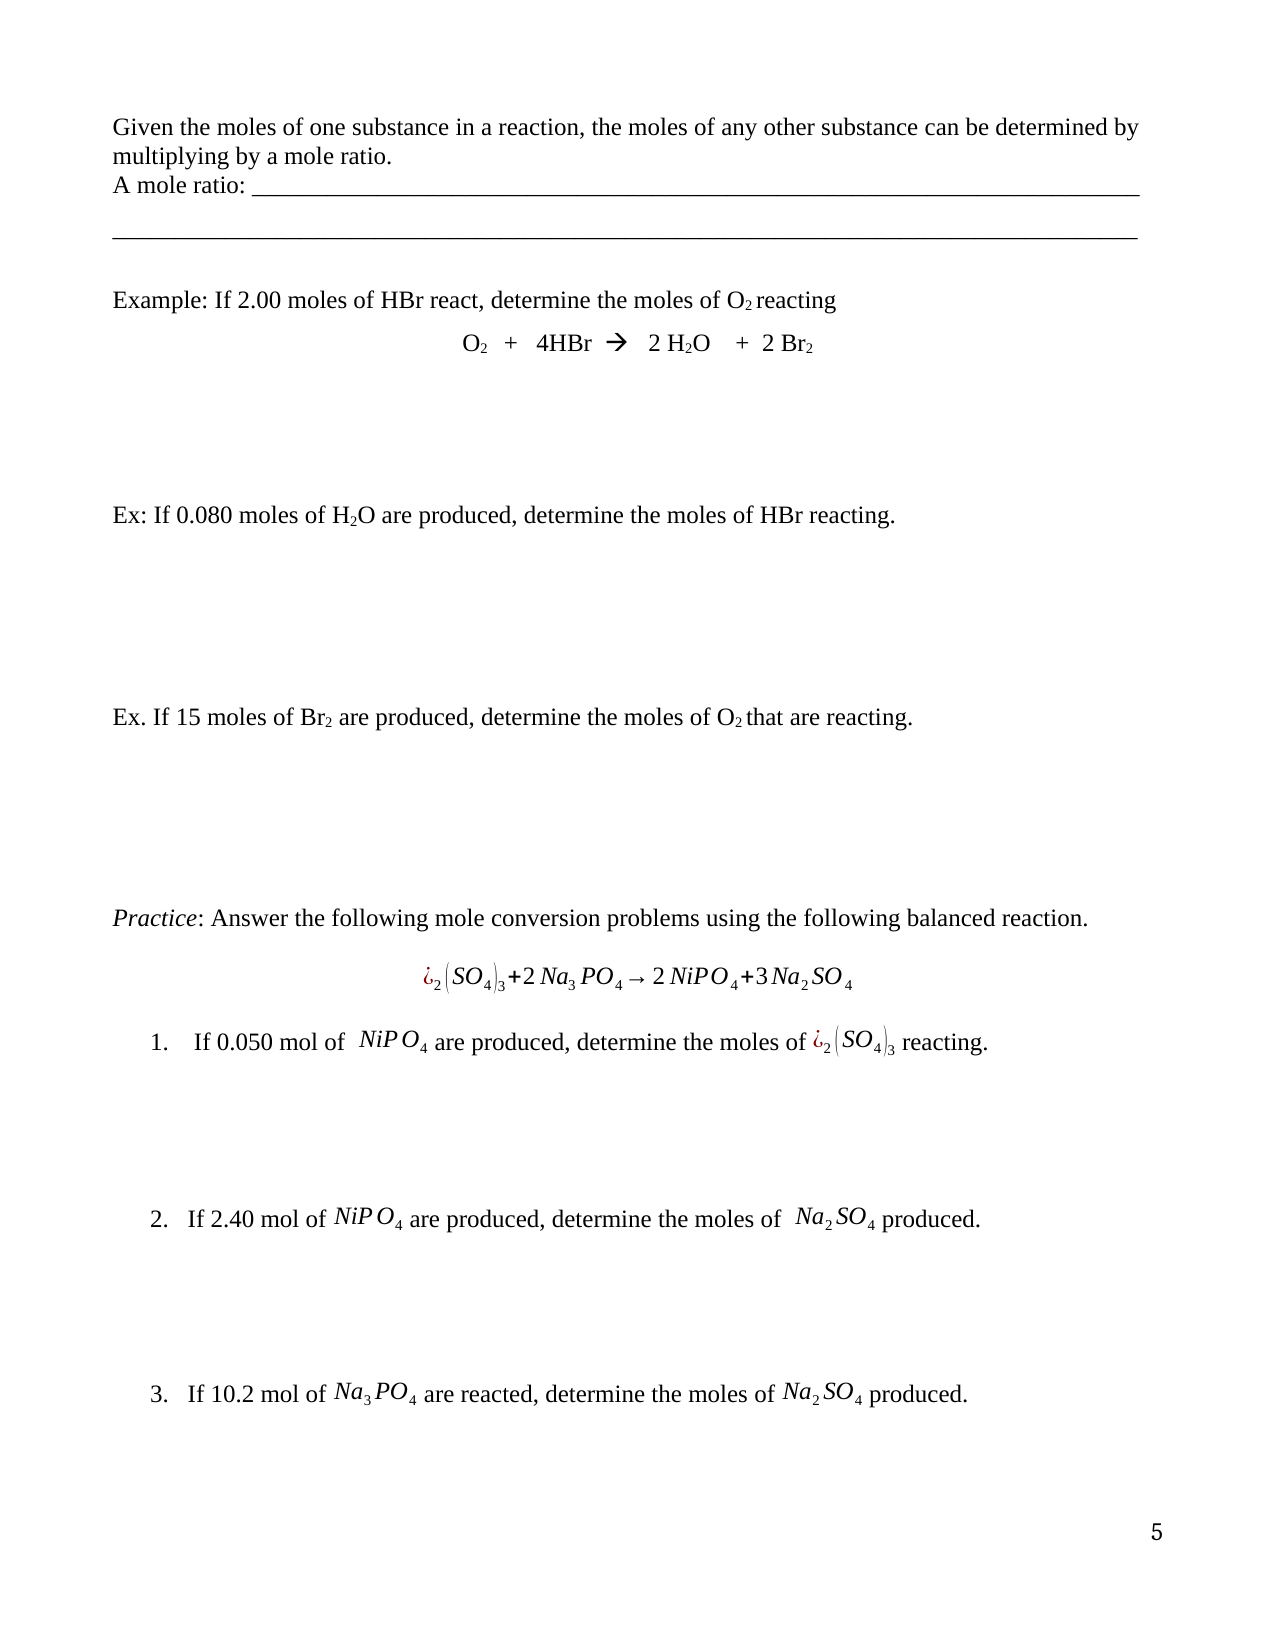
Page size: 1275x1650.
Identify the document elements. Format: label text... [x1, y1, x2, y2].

text __________________________________________________________________________________ [112, 213, 1162, 242]
list If 10.2 mol of are reacted, determine the moles of produced. [150, 1378, 1162, 1409]
list If 0.050 mol of are produced, determine the moles of reacting. [150, 1024, 1162, 1059]
text Practice: Answer the following mole conversion problems using the following balanced reaction. [112, 903, 1162, 932]
text Ex: If 0.080 moles of H2O are produced, determine the moles of HBr reacting. [112, 501, 1162, 529]
text Example: If 2.00 moles of HBr react, determine the moles of O2 reacting [112, 285, 1162, 314]
list If 2.40 mol of are produced, determine the moles of produced. [150, 1202, 1162, 1234]
text O2 + 4HBr 2 H2O + 2 Br2 [112, 328, 1162, 357]
text A mole ratio: _______________________________________________________________________ [112, 170, 1162, 199]
text Given the moles of one substance in a reaction, the moles of any other substance can be determined by multiplying by a mole ratio. [112, 112, 1162, 170]
text Ex. If 15 moles of Br2 are produced, determine the moles of O2 that are reacting. [112, 702, 1162, 731]
